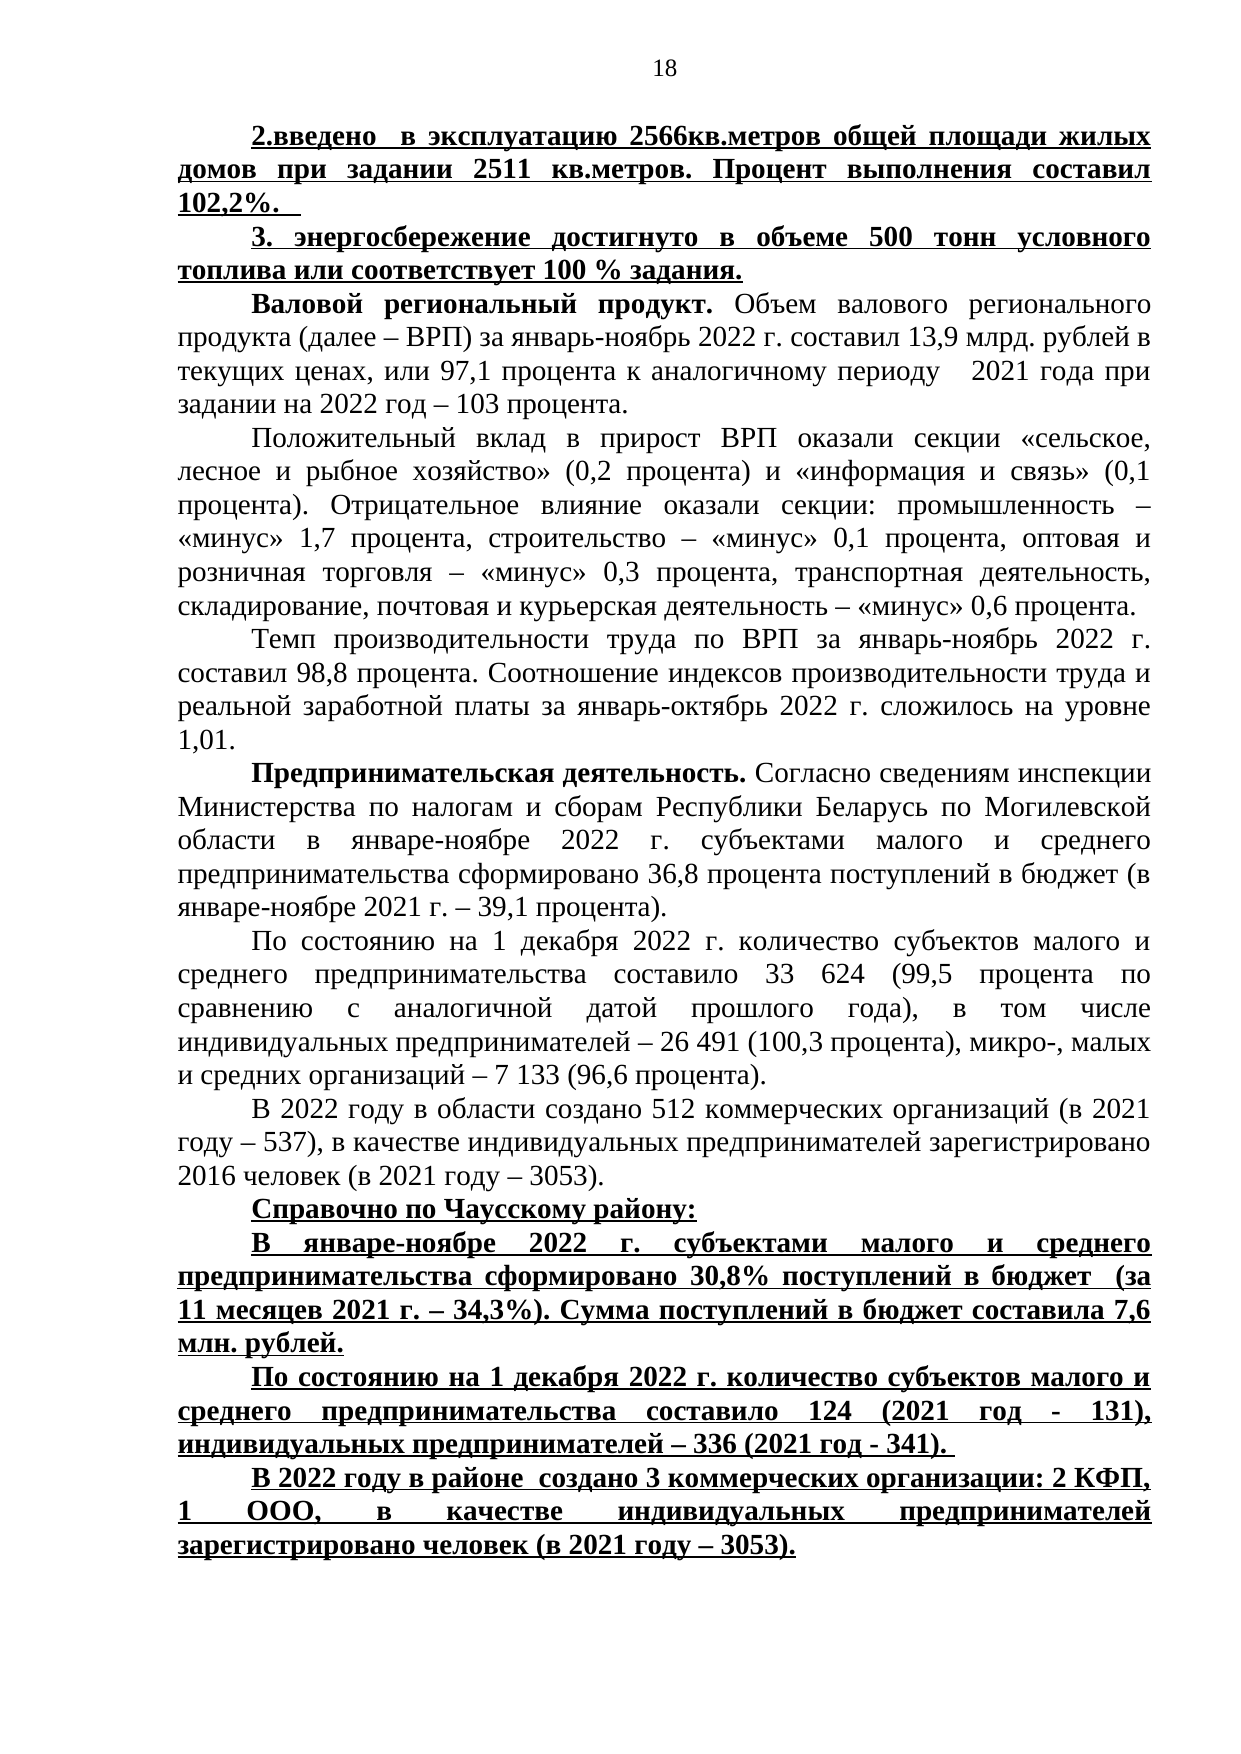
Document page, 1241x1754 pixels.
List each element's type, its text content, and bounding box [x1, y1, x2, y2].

text Предпринимательская деятельность. Согласно сведениям инспекции Министерства по налогам и сборам Республики Беларусь по Могилевской области в январе-ноябре 2022 г. субъектами малого и среднего предпринимательства сформировано 36,8 процента поступлений в бюджет (в январе-ноябре 2021 г. – 39,1 процента). [177, 755, 1152, 923]
text Справочно по Чаусскому району: [177, 1191, 1152, 1225]
text 2.введено в эксплуатацию 2566кв.метров общей площади жилых домов при задании 2511 кв.метров. Процент выполнения составил 102,2%. [177, 182, 1152, 219]
text По состоянию на 1 декабря 2022 г. количество субъектов малого и среднего предпринимательства составило 124 (2021 год - 131), индивидуальных предпринимателей – 336 (2021 год - 341). [177, 1423, 1152, 1460]
text В 2022 году в районе создано 3 коммерческих организации: 2 КФП, 1 ООО, в качестве индивидуальных предпринимателей зарегистрировано человек (в 2021 году – 3053). [177, 1523, 1152, 1560]
text По состоянию на 1 декабря 2022 г. количество субъектов малого и среднего предпринимательства составило 33 624 (99,5 процента по сравнению с аналогичной датой прошлого года), в том числе индивидуальных предпринимателей – 26 491 (100,3 процента), микро-, малых и средних организаций – 7 133 (96,6 процента). [177, 923, 1152, 1091]
text 2.введено в эксплуатацию 2566кв.метров общей площади жилых домов при задании 2511 кв.метров. Процент выполнения составил 102,2%. [177, 118, 1152, 181]
text В 2022 году в районе создано 3 коммерческих организации: 2 КФП, 1 ООО, в качестве индивидуальных предпринимателей зарегистрировано человек (в 2021 году – 3053). [177, 1460, 1152, 1522]
text Темп производительности труда по ВРП за январь-ноябрь 2022 г. составил 98,8 процента. Соотношение индексов производительности труда и реальной заработной платы за январь-октябрь 2022 г. сложилось на уровне 1,01. [177, 621, 1152, 755]
text Положительный вклад в прирост ВРП оказали секции «сельское, лесное и рыбное хозяйство» (0,2 процента) и «информация и связь» (0,1 процента). Отрицательное влияние оказали секции: промышленность – «минус» 1,7 процента, строительство – «минус» 0,1 процента, оптовая и розничная торговля – «минус» 0,3 процента, транспортная деятельность, складирование, почтовая и курьерская деятельность – «минус» 0,6 процента. [177, 420, 1152, 621]
text В январе-ноябре 2022 г. субъектами малого и среднего предпринимательства сформировано 30,8% поступлений в бюджет (за 11 месяцев 2021 г. – 34,3%). Сумма поступлений в бюджет составила 7,6 млн. рублей. [177, 1225, 1152, 1359]
text По состоянию на 1 декабря 2022 г. количество субъектов малого и среднего предпринимательства составило 124 (2021 год - 131), индивидуальных предпринимателей – 336 (2021 год - 341). [177, 1359, 1152, 1422]
text 3. энергосбережение достигнуто в объеме 500 тонн условного топлива или соответствует 100 % задания. [177, 219, 1152, 286]
text Валовой региональный продукт. Объем валового регионального продукта (далее – ВРП) за январь-ноябрь 2022 г. составил 13,9 млрд. рублей в текущих ценах, или 97,1 процента к аналогичному периоду 2021 года при задании на 2022 год – 103 процента. [177, 286, 1152, 420]
text В 2022 году в области создано 512 коммерческих организаций (в 2021 году – 537), в качестве индивидуальных предпринимателей зарегистрировано 2016 человек (в 2021 году – 3053). [177, 1091, 1152, 1191]
